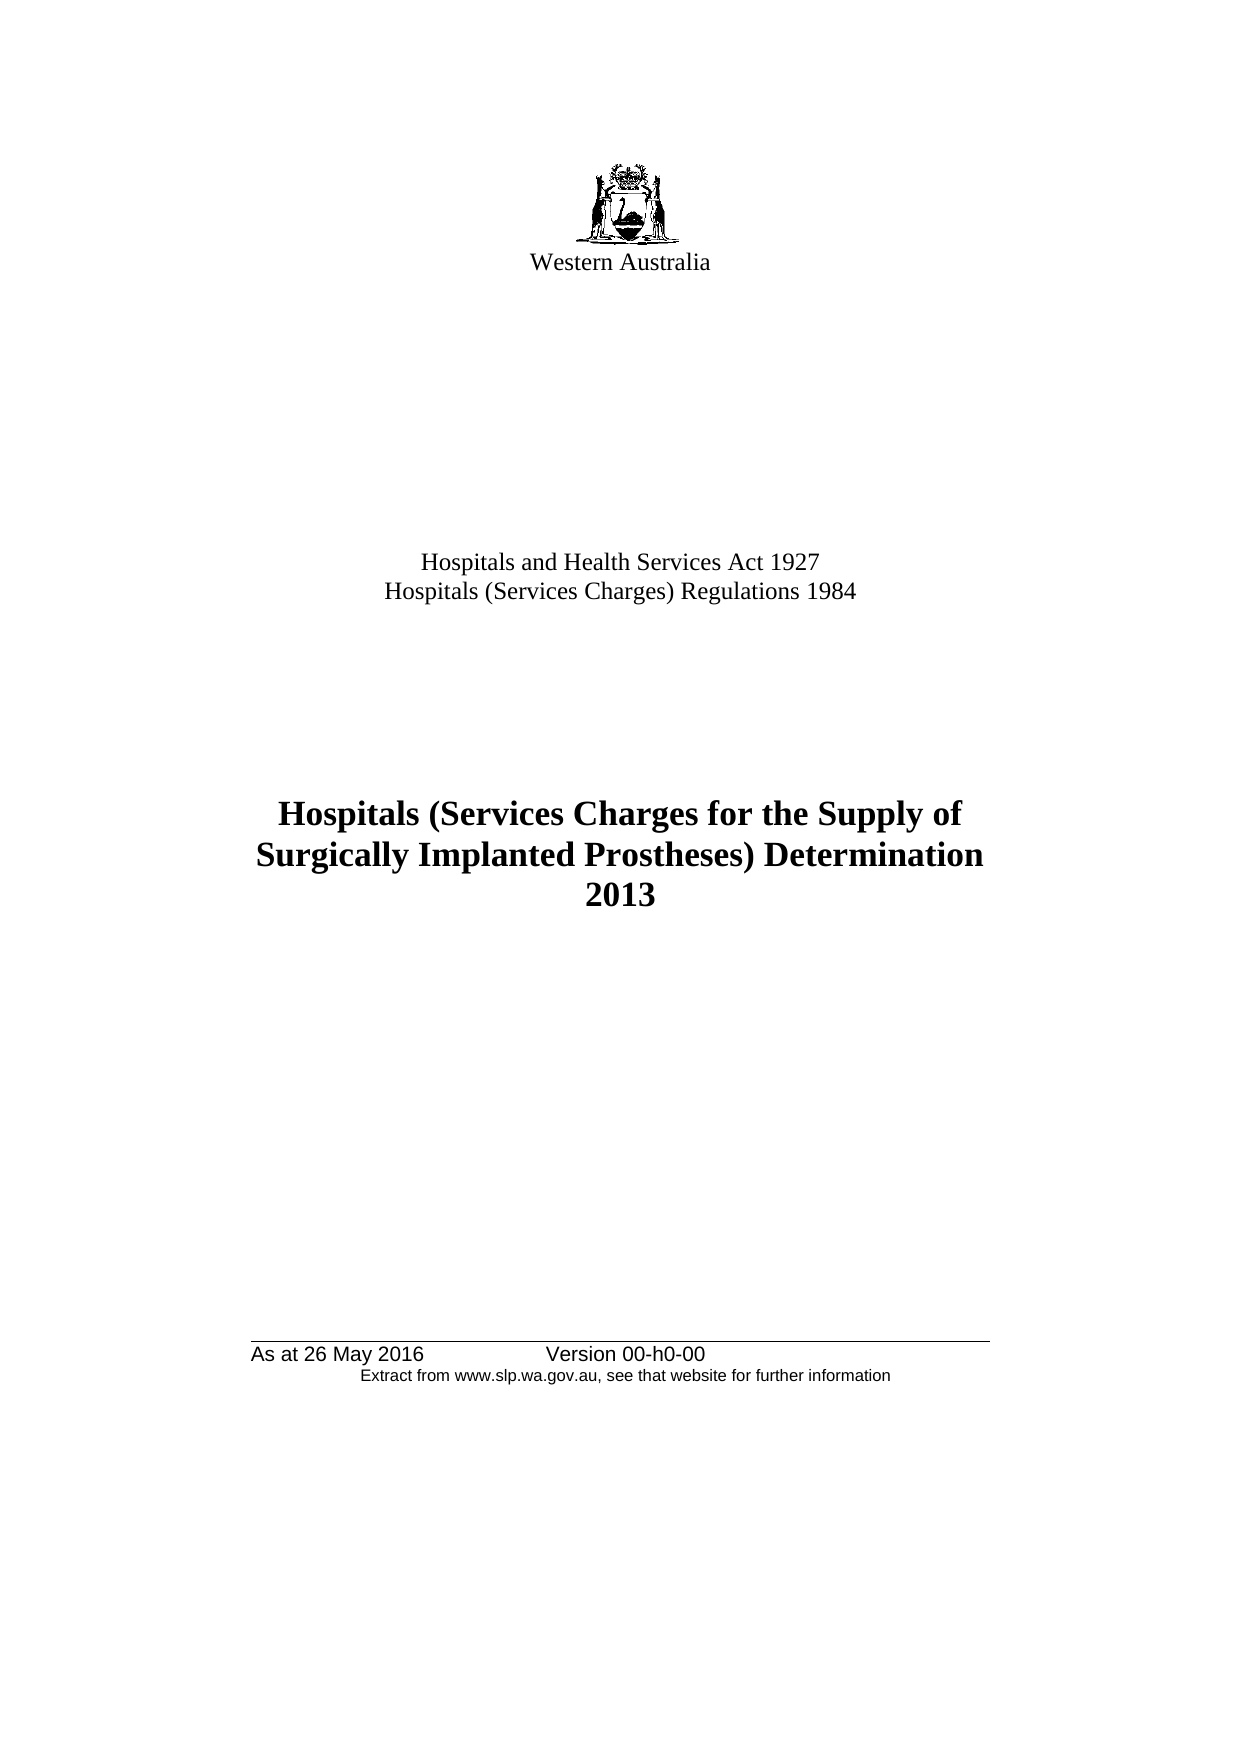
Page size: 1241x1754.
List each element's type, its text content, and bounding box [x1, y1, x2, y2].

text Hospitals and Health Services Act 1927 Hospitals (Services Charges) Regulations 1984 [251, 547, 990, 604]
text Hospitals (Services Charges for the Supply of Surgically Implanted Prostheses) Determination 2013 [251, 792, 990, 914]
picture [575, 162, 679, 246]
text Western Australia [251, 247, 990, 276]
